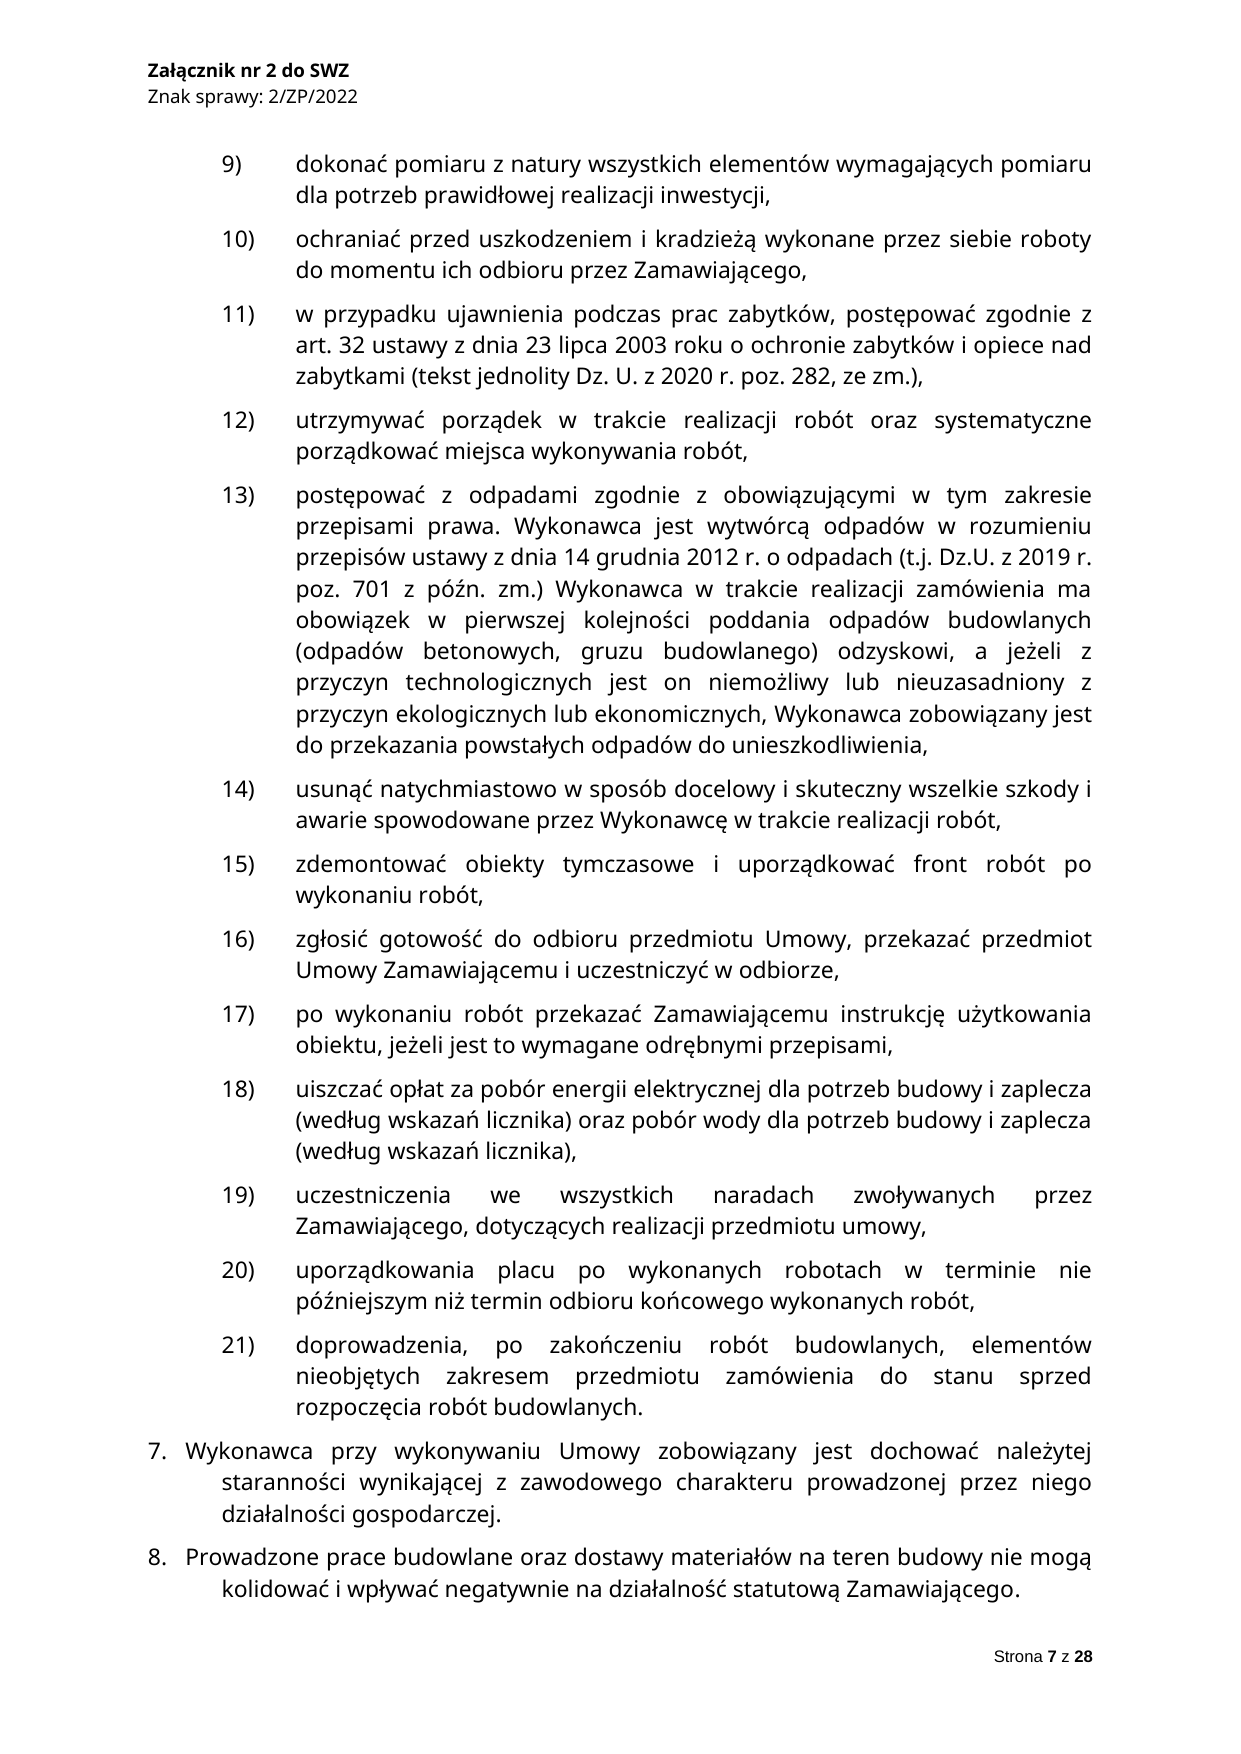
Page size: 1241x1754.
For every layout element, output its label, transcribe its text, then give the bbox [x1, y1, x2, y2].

list zgłosić gotowość do odbioru przedmiotu Umowy, przekazać przedmiot Umowy Zamawiającemu i uczestniczyć w odbiorze, [221, 923, 1093, 985]
list Prowadzone prace budowlane oraz dostawy materiałów na teren budowy nie mogą kolidować i wpływać negatywnie na działalność statutową Zamawiającego. [148, 1541, 1093, 1604]
list uporządkowania placu po wykonanych robotach w terminie nie późniejszym niż termin odbioru końcowego wykonanych robót, [221, 1254, 1093, 1316]
list Wykonawca przy wykonywaniu Umowy zobowiązany jest dochować należytej staranności wynikającej z zawodowego charakteru prowadzonej przez niego działalności gospodarczej. [148, 1435, 1093, 1529]
list postępować z odpadami zgodnie z obowiązującymi w tym zakresie przepisami prawa. Wykonawca jest wytwórcą odpadów w rozumieniu przepisów ustawy z dnia 14 grudnia 2012 r. o odpadach (t.j. Dz.U. z 2019 r. poz. 701 z późn. zm.) Wykonawca w trakcie realizacji zamówienia ma obowiązek w pierwszej kolejności poddania odpadów budowlanych (odpadów betonowych, gruzu budowlanego) odzyskowi, a jeżeli z przyczyn technologicznych jest on niemożliwy lub nieuzasadniony z przyczyn ekologicznych lub ekonomicznych, Wykonawca zobowiązany jest do przekazania powstałych odpadów do unieszkodliwienia, [221, 479, 1093, 760]
list utrzymywać porządek w trakcie realizacji robót oraz systematyczne porządkować miejsca wykonywania robót, [221, 404, 1093, 466]
list zdemontować obiekty tymczasowe i uporządkować front robót po wykonaniu robót, [221, 848, 1093, 910]
list po wykonaniu robót przekazać Zamawiającemu instrukcję użytkowania obiektu, jeżeli jest to wymagane odrębnymi przepisami, [221, 998, 1093, 1060]
list w przypadku ujawnienia podczas prac zabytków, postępować zgodnie z art. 32 ustawy z dnia 23 lipca 2003 roku o ochronie zabytków i opiece nad zabytkami (tekst jednolity Dz. U. z 2020 r. poz. 282, ze zm.), [221, 298, 1093, 391]
list uiszczać opłat za pobór energii elektrycznej dla potrzeb budowy i zaplecza (według wskazań licznika) oraz pobór wody dla potrzeb budowy i zaplecza (według wskazań licznika), [221, 1073, 1093, 1166]
list ochraniać przed uszkodzeniem i kradzieżą wykonane przez siebie roboty do momentu ich odbioru przez Zamawiającego, [221, 223, 1093, 285]
list doprowadzenia, po zakończeniu robót budowlanych, elementów nieobjętych zakresem przedmiotu zamówienia do stanu sprzed rozpoczęcia robót budowlanych. [221, 1329, 1093, 1423]
list usunąć natychmiastowo w sposób docelowy i skuteczny wszelkie szkody i awarie spowodowane przez Wykonawcę w trakcie realizacji robót, [221, 773, 1093, 835]
list uczestniczenia we wszystkich naradach zwoływanych przez Zamawiającego, dotyczących realizacji przedmiotu umowy, [221, 1179, 1093, 1241]
list dokonać pomiaru z natury wszystkich elementów wymagających pomiaru dla potrzeb prawidłowej realizacji inwestycji, [221, 148, 1093, 210]
